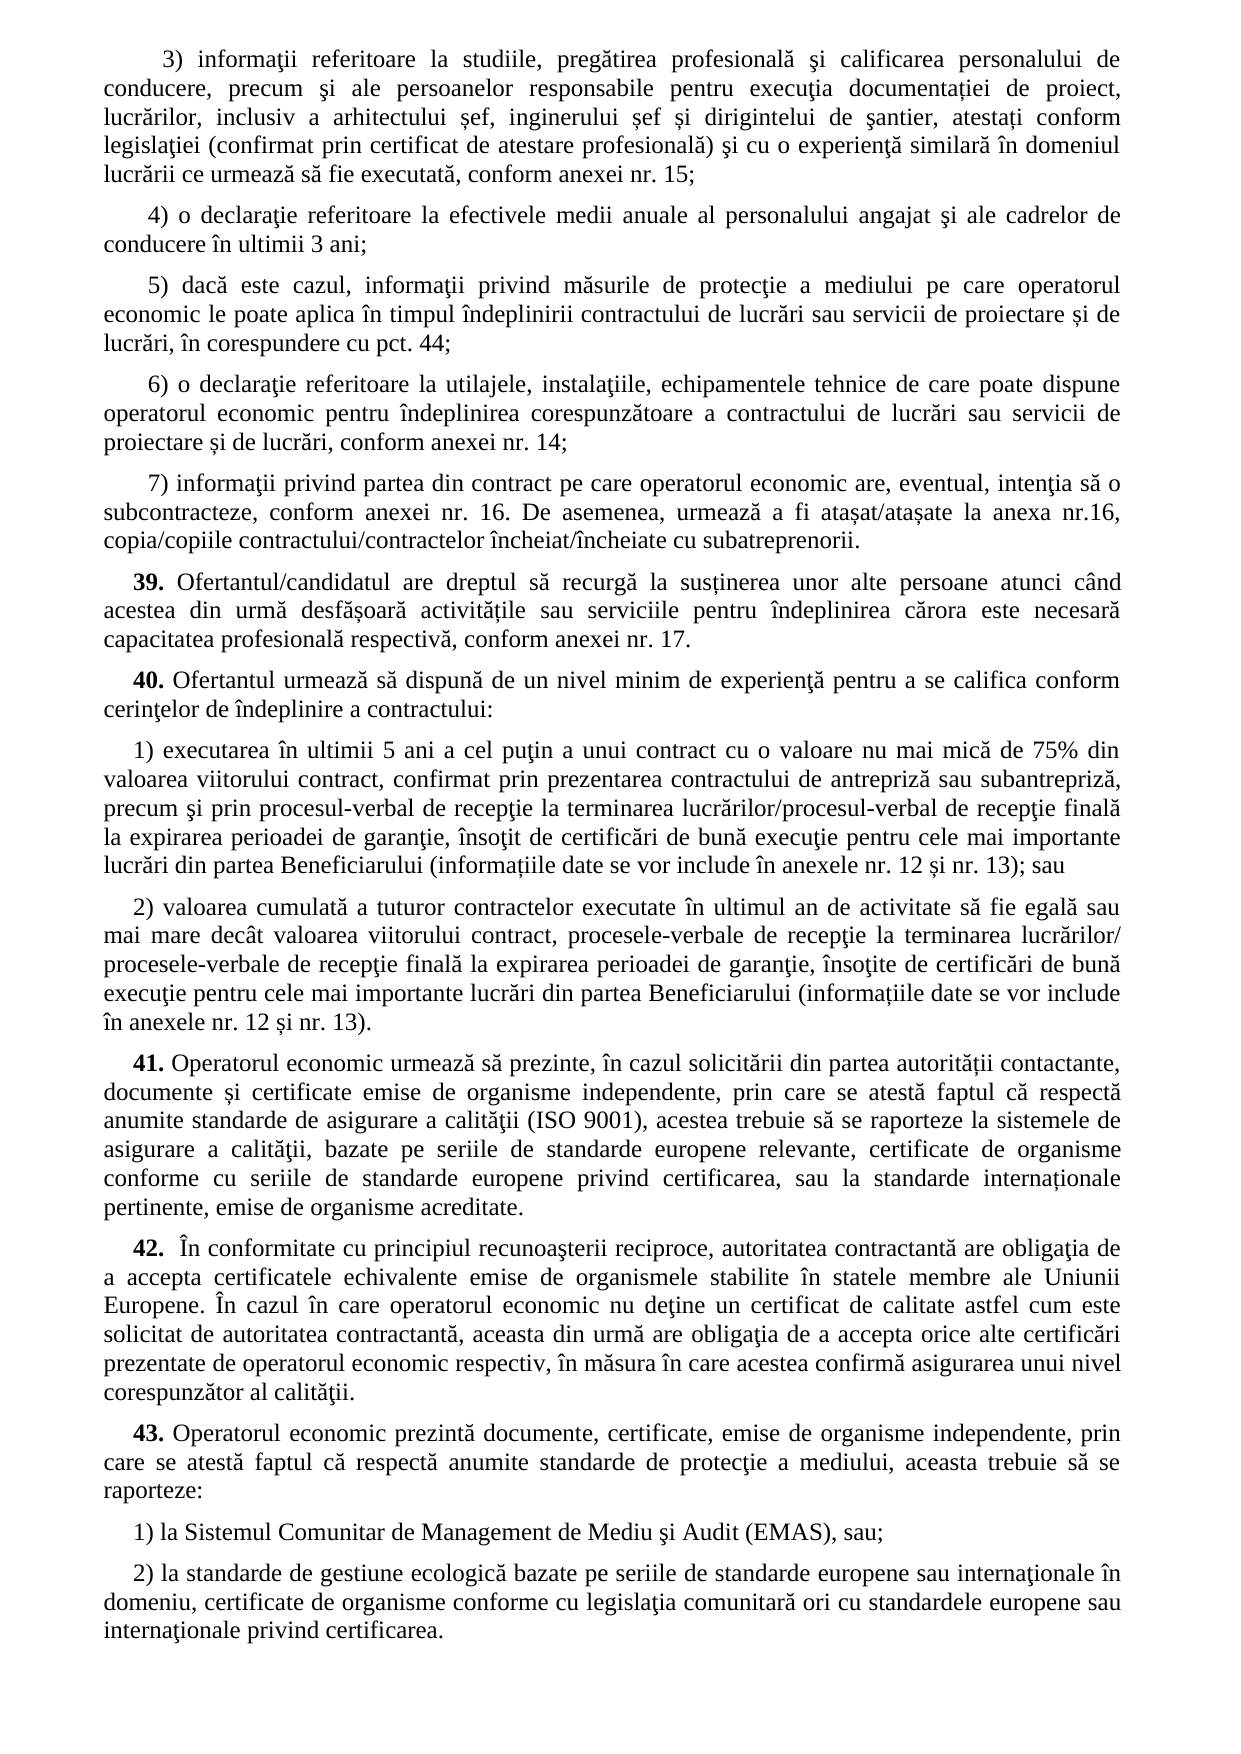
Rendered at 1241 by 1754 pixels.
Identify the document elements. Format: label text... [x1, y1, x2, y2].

list 42. În conformitate cu principiul recunoaşterii reciproce, autoritatea contractantă are obligaţia de a accepta certificatele echivalente emise de organismele stabilite în statele membre ale Uniunii Europene. În cazul în care operatorul economic nu deţine un certificat de calitate astfel cum este solicitat de autoritatea contractantă, aceasta din urmă are obligaţia de a accepta orice alte certificări prezentate de operatorul economic respectiv, în măsura în care acestea confirmă asigurarea unui nivel corespunzător al calităţii. [103, 1233, 1122, 1406]
list 7) informaţii privind partea din contract pe care operatorul economic are, eventual, intenţia să o subcontracteze, conform anexei nr. 16. De asemenea, urmează a fi atașat/atașate la anexa nr.16, copia/copiile contractului/contractelor încheiat/încheiate cu subatreprenorii. [103, 468, 1122, 554]
list 41. Operatorul economic urmează să prezinte, în cazul solicitării din partea autorității contactante, documente și certificate emise de organisme independente, prin care se atestă faptul că respectă anumite standarde de asigurare a calităţii (ISO 9001), acestea trebuie să se raporteze la sistemele de asigurare a calităţii, bazate pe seriile de standarde europene relevante, certificate de organisme conforme cu seriile de standarde europene privind certificarea, sau la standarde internaționale pertinente, emise de organisme acreditate. [103, 1048, 1122, 1221]
list 6) o declaraţie referitoare la utilajele, instalaţiile, echipamentele tehnice de care poate dispune operatorul economic pentru îndeplinirea corespunzătoare a contractului de lucrări sau servicii de proiectare și de lucrări, conform anexei nr. 14; [103, 369, 1122, 456]
list 1) la Sistemul Comunitar de Management de Mediu şi Audit (EMAS), sau; [103, 1517, 1122, 1546]
list 39. Ofertantul/candidatul are dreptul să recurgă la susținerea unor alte persoane atunci când acestea din urmă desfășoară activitățile sau serviciile pentru îndeplinirea cărora este necesară capacitatea profesională respectivă, conform anexei nr. 17. [103, 567, 1122, 653]
list 2) valoarea cumulată a tuturor contractelor executate în ultimul an de activitate să fie egală sau mai mare decât valoarea viitorului contract, procesele-verbale de recepţie la terminarea lucrărilor/ procesele-verbale de recepţie finală la expirarea perioadei de garanţie, însoţite de certificări de bună execuţie pentru cele mai importante lucrări din partea Beneficiarului (informațiile date se vor include în anexele nr. 12 și nr. 13). [103, 892, 1122, 1036]
list 5) dacă este cazul, informaţii privind măsurile de protecţie a mediului pe care operatorul economic le poate aplica în timpul îndeplinirii contractului de lucrări sau servicii de proiectare și de lucrări, în corespundere cu pct. 44; [103, 271, 1122, 357]
list 2) la standarde de gestiune ecologică bazate pe seriile de standarde europene sau internaţionale în domeniu, certificate de organisme conforme cu legislaţia comunitară ori cu standardele europene sau internaţionale privind certificarea. [103, 1558, 1122, 1644]
list 4) o declaraţie referitoare la efectivele medii anuale al personalului angajat şi ale cadrelor de conducere în ultimii 3 ani; [103, 201, 1122, 258]
list 40. Ofertantul urmează să dispună de un nivel minim de experienţă pentru a se califica conform cerinţelor de îndeplinire a contractului: [103, 666, 1122, 723]
list 3) informaţii referitoare la studiile, pregătirea profesională şi calificarea personalului de conducere, precum şi ale persoanelor responsabile pentru execuţia documentației de proiect, lucrărilor, inclusiv a arhitectului șef, inginerului șef și dirigintelui de şantier, atestați conform legislaţiei (confirmat prin certificat de atestare profesională) şi cu o experienţă similară în domeniul lucrării ce urmează să fie executată, conform anexei nr. 15; [103, 44, 1122, 188]
list 43. Operatorul economic prezintă documente, certificate, emise de organisme independente, prin care se atestă faptul că respectă anumite standarde de protecţie a mediului, aceasta trebuie să se raporteze: [103, 1418, 1122, 1504]
list 1) executarea în ultimii 5 ani a cel puţin a unui contract cu o valoare nu mai mică de 75% din valoarea viitorului contract, confirmat prin prezentarea contractului de antrepriză sau subantrepriză, precum şi prin procesul-verbal de recepţie la terminarea lucrărilor/procesul-verbal de recepţie finală la expirarea perioadei de garanţie, însoţit de certificări de bună execuţie pentru cele mai importante lucrări din partea Beneficiarului (informațiile date se vor include în anexele nr. 12 și nr. 13); sau [103, 736, 1122, 879]
